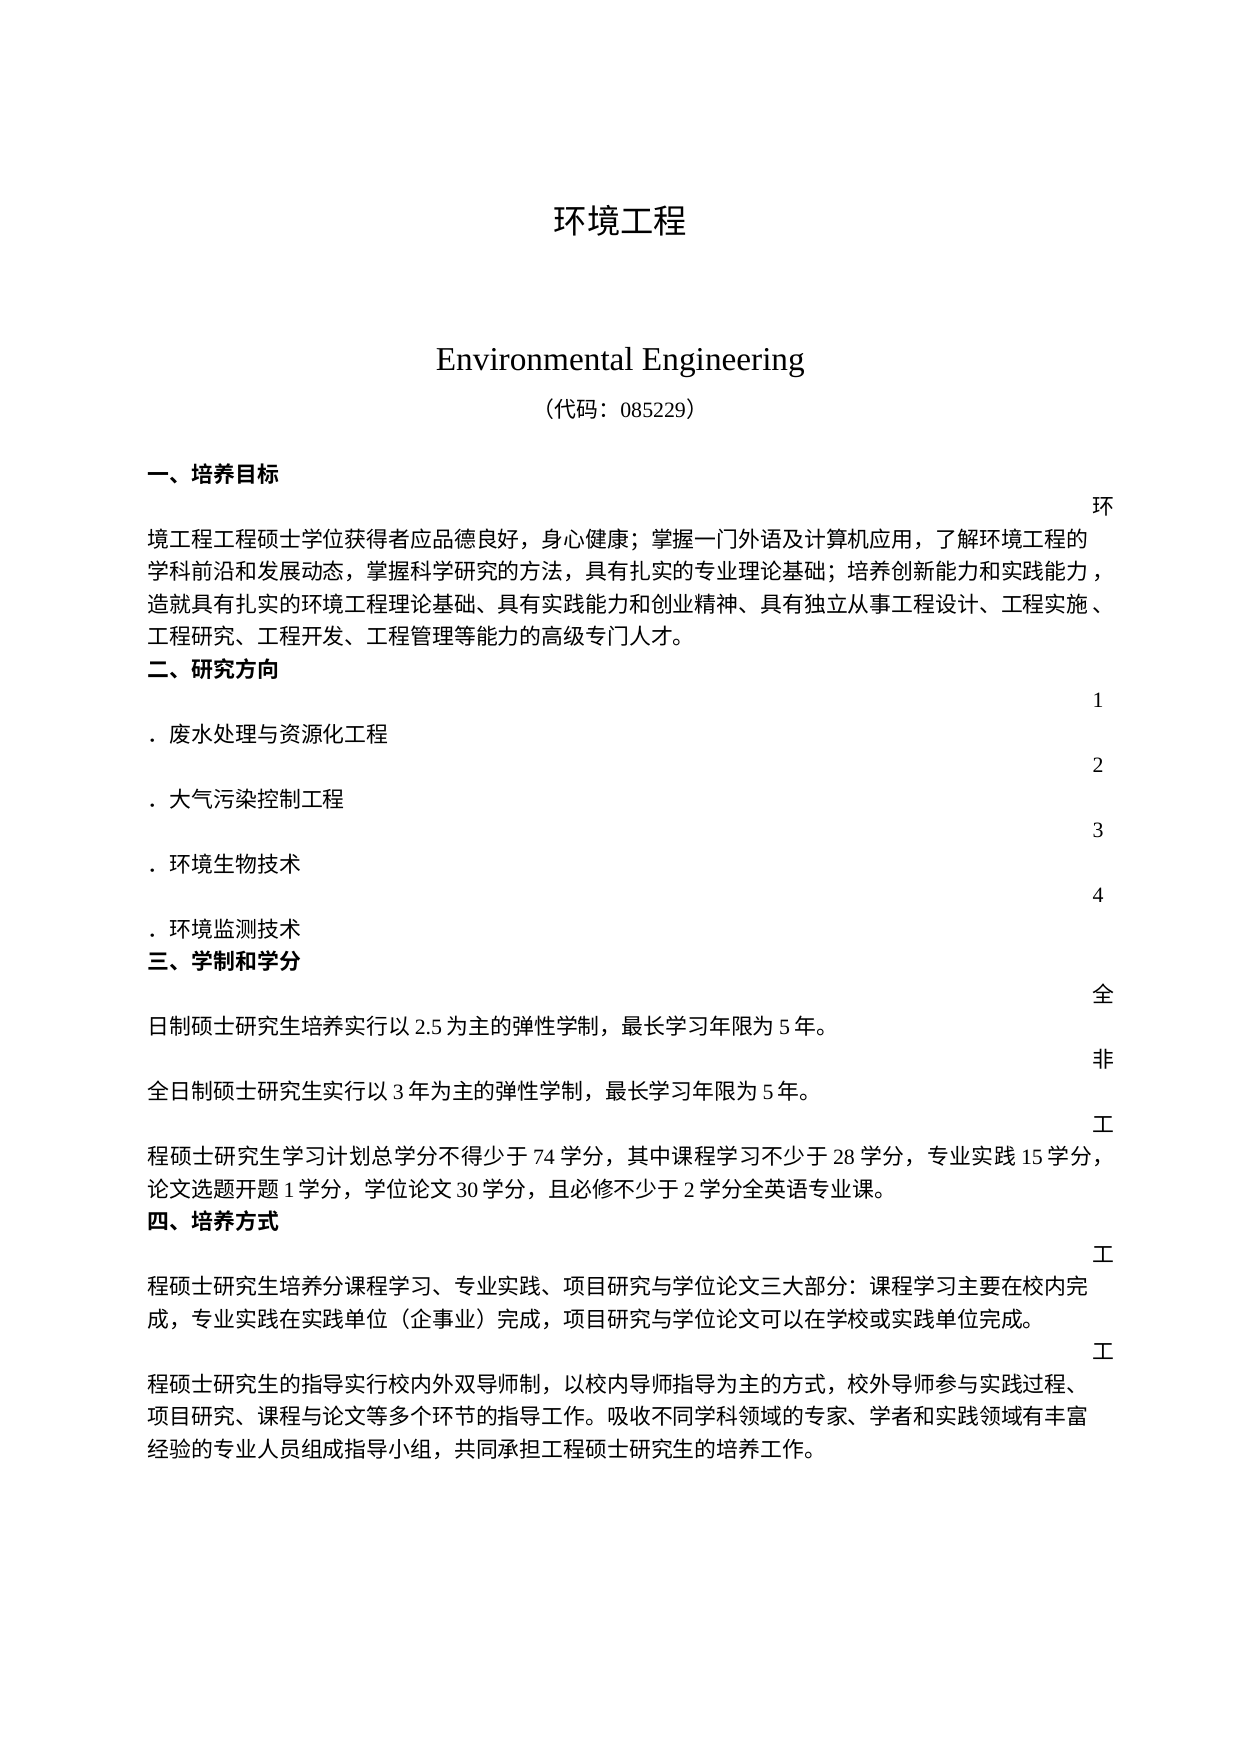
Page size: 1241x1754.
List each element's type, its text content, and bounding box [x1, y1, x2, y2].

text 1．废水处理与资源化工程 [148, 684, 1092, 749]
text 环境工程工程硕士学位获得者应品德良好，身心健康；掌握一门外语及计算机应用，了解环境工程的学科前沿和发展动态，掌握科学研究的方法，具有扎实的专业理论基础；培养创新能力和实践能力，造就具有扎实的环境工程理论基础、具有实践能力和创业精神、具有独立从事工程设计、工程实施、工程研究、工程开发、工程管理等能力的高级专门人才。 [148, 489, 1092, 651]
text 非全日制硕士研究生实行以3年为主的弹性学制，最长学习年限为5年。 [148, 1041, 1092, 1106]
text 4．环境监测技术 [148, 879, 1092, 944]
text 3．环境生物技术 [148, 814, 1092, 879]
text 工程硕士研究生培养分课程学习、专业实践、项目研究与学位论文三大部分：课程学习主要在校内完成，专业实践在实践单位（企事业）完成，项目研究与学位论文可以在学校或实践单位完成。 [148, 1236, 1092, 1334]
text Environmental Engineering [148, 326, 1092, 391]
text 2．大气污染控制工程 [148, 749, 1092, 814]
text 二、研究方向 [148, 651, 1092, 684]
text 三、学制和学分 [148, 944, 1092, 976]
text 四、培养方式 [148, 1204, 1092, 1236]
text 全日制硕士研究生培养实行以2.5为主的弹性学制，最长学习年限为5年。 [148, 976, 1092, 1041]
text 工程硕士研究生学习计划总学分不得少于74学分，其中课程学习不少于28学分，专业实践15学分，论文选题开题1学分，学位论文30学分，且必修不少于2学分全英语专业课。 [148, 1106, 1092, 1204]
text （代码：085229） [148, 391, 1092, 424]
title 环境工程 [148, 187, 1092, 252]
text 一、培养目标 [148, 456, 1092, 489]
text 工程硕士研究生的指导实行校内外双导师制，以校内导师指导为主的方式，校外导师参与实践过程、项目研究、课程与论文等多个环节的指导工作。吸收不同学科领域的专家、学者和实践领域有丰富经验的专业人员组成指导小组，共同承担工程硕士研究生的培养工作。 [148, 1334, 1092, 1464]
